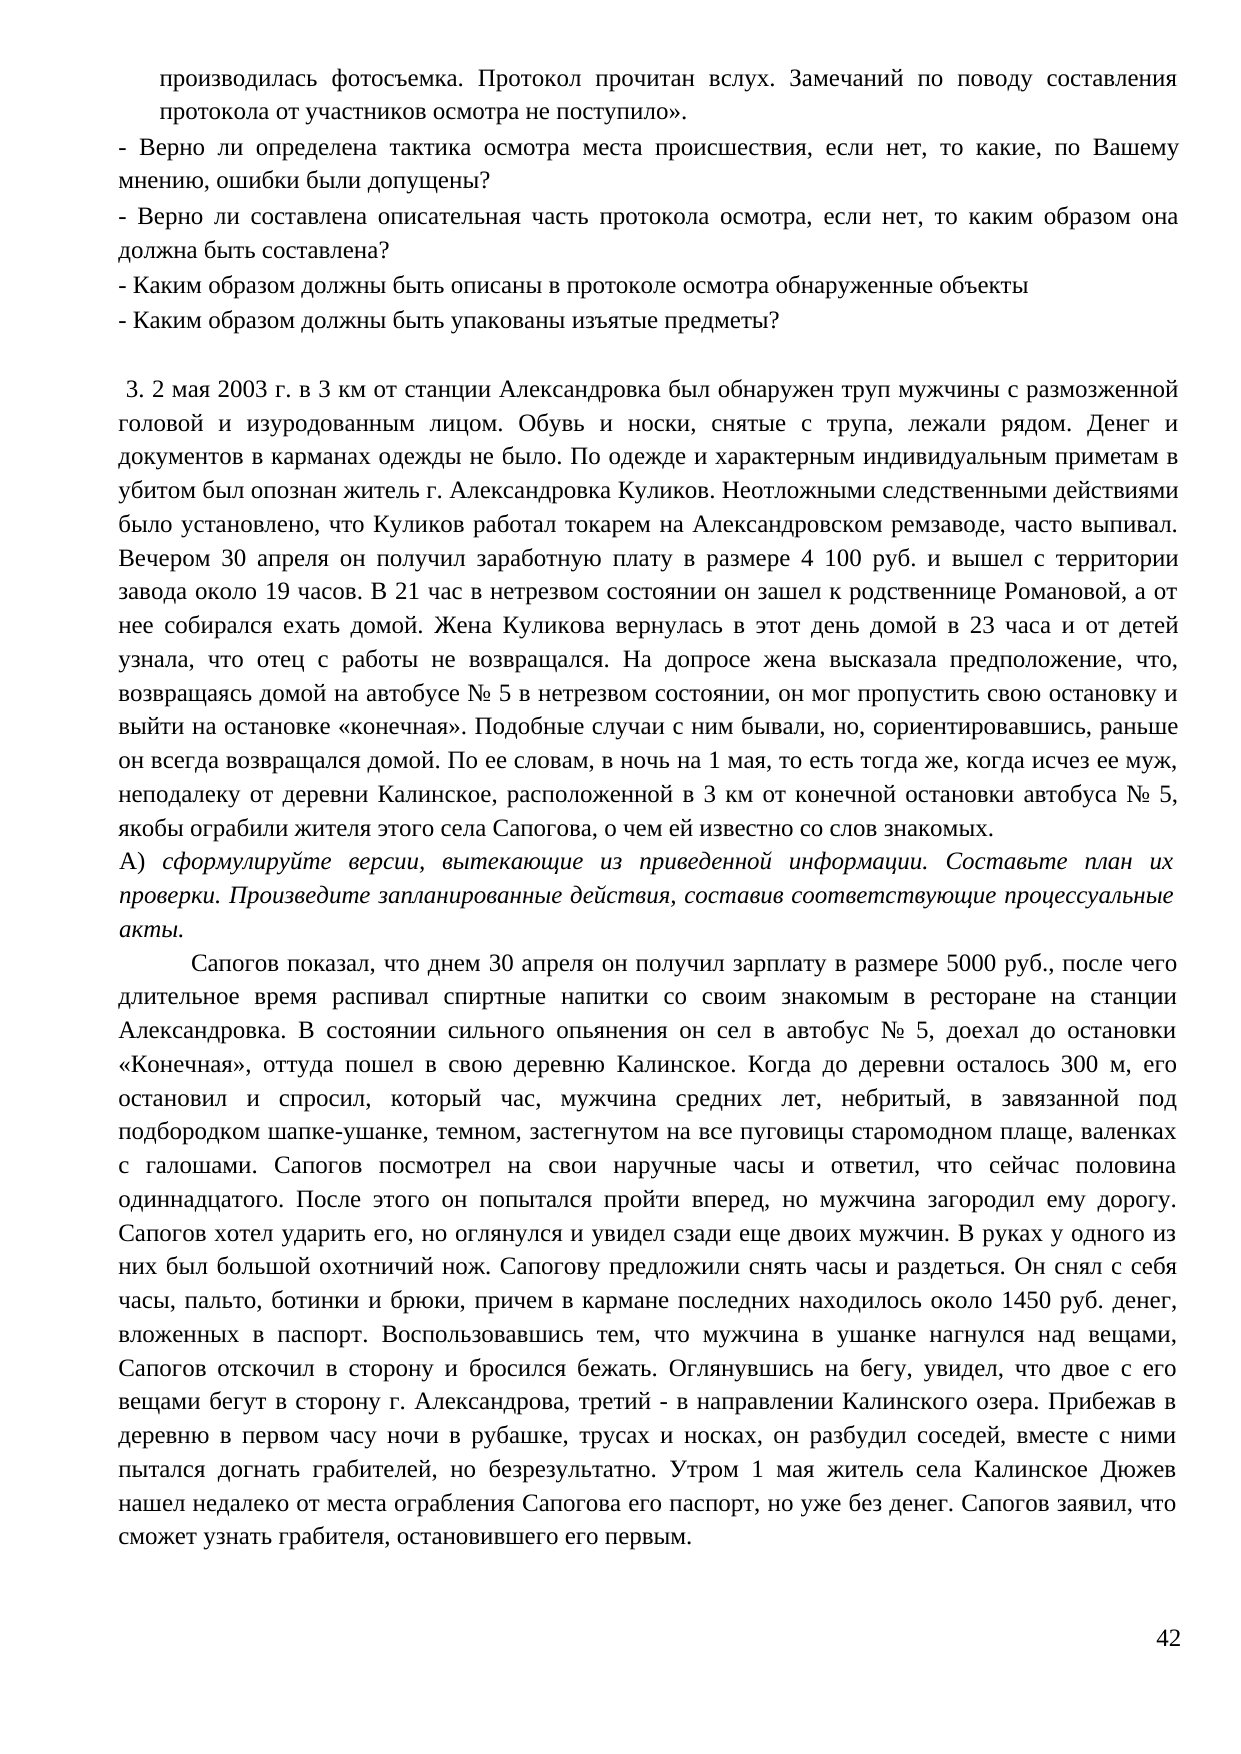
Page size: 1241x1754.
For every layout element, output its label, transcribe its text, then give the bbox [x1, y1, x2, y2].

text Сапогов показал, что днем 30 апреля он получил зарплату в размере 5000 руб., после чего длительное время распивал спиртные напитки со своим знакомым в ресторане на станции Александровка. В состоянии сильного опьянения он сел в автобус № 5, доехал до остановки «Конечная», оттуда пошел в свою деревню Калинское. Когда до деревни осталось 300 м, его остановил и спросил, который час, мужчина средних лет, небритый, в завязанной под подбородком шапке-ушанке, темном, застегнутом на все пуговицы старомодном плаще, валенках с галошами. Сапогов посмотрел на свои наручные часы и ответил, что сейчас половина одиннадцатого. После этого он попытался пройти вперед, но мужчина загородил ему дорогу. Сапогов хотел ударить его, но оглянулся и увидел сзади еще двоих мужчин. В руках у одного из них был большой охотничий нож. Сапогову предложили снять часы и раздеться. Он снял с себя часы, пальто, ботинки и брюки, причем в кармане последних находилось около 1450 руб. денег, вложенных в паспорт. Воспользовавшись тем, что мужчина в ушанке нагнулся над вещами, Сапогов отскочил в сторону и бросился бежать. Оглянувшись на бегу, увидел, что двое с его вещами бегут в сторону г. Александрова, третий - в направлении Калинского озера. Прибежав в деревню в первом часу ночи в рубашке, трусах и носках, он разбудил соседей, вместе с ними пытался догнать грабителей, но безрезультатно. Утром 1 мая житель села Калинское Дюжев нашел недалеко от места ограбления Сапогова его паспорт, но уже без денег. Сапогов заявил, что сможет узнать грабителя, остановившего его первым. [118, 944, 1178, 1551]
text - Каким образом должны быть описаны в протоколе осмотра обнаруженные объекты [118, 267, 1179, 301]
text - Верно ли определена тактика осмотра места происшествия, если нет, то какие, по Вашему мнению, ошибки были допущены? [118, 128, 1181, 196]
text - Каким образом должны быть упакованы изъятые предметы? [118, 302, 1180, 336]
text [159, 59, 1178, 127]
text - Верно ли составлена описательная часть протокола осмотра, если нет, то каким образом она должна быть составлена? [118, 198, 1180, 265]
text А) сформулируйте версии, вытекающие из приведенной информации. Составьте план их проверки. Произведите запланированные действия, составив соответствующие процессуальные акты. [119, 843, 1174, 944]
text 3. 2 мая 2003 г. в 3 км от станции Александровка был обнаружен труп мужчины с размозженной головой и изуродованным лицом. Обувь и носки, снятые с трупа, лежали рядом. Денег и документов в карманах одежды не было. По одежде и характерным индивидуальным приметам в убитом был опознан житель г. Александровка Куликов. Неотложными следственными действиями было установлено, что Куликов работал токарем на Александровском ремзаводе, часто выпивал. Вечером 30 апреля он получил заработную плату в размере 4 100 руб. и вышел с территории завода около 19 часов. В 21 час в нетрезвом состоянии он зашел к родственнице Романовой, а от нее собирался ехать домой. Жена Куликова вернулась в этот день домой в 23 часа и от детей узнала, что отец с работы не возвращался. На допросе жена высказала предположение, что, возвращаясь домой на автобусе № 5 в нетрезвом состоянии, он мог пропустить свою остановку и выйти на остановке «конечная». Подобные случаи с ним бывали, но, сориентировавшись, раньше он всегда возвращался домой. По ее словам, в ночь на 1 мая, то есть тогда же, когда исчез ее муж, неподалеку от деревни Калинское, расположенной в 3 км от конечной остановки автобуса № 5, якобы ограбили жителя этого села Сапогова, о чем ей известно со слов знакомых. [118, 370, 1180, 843]
